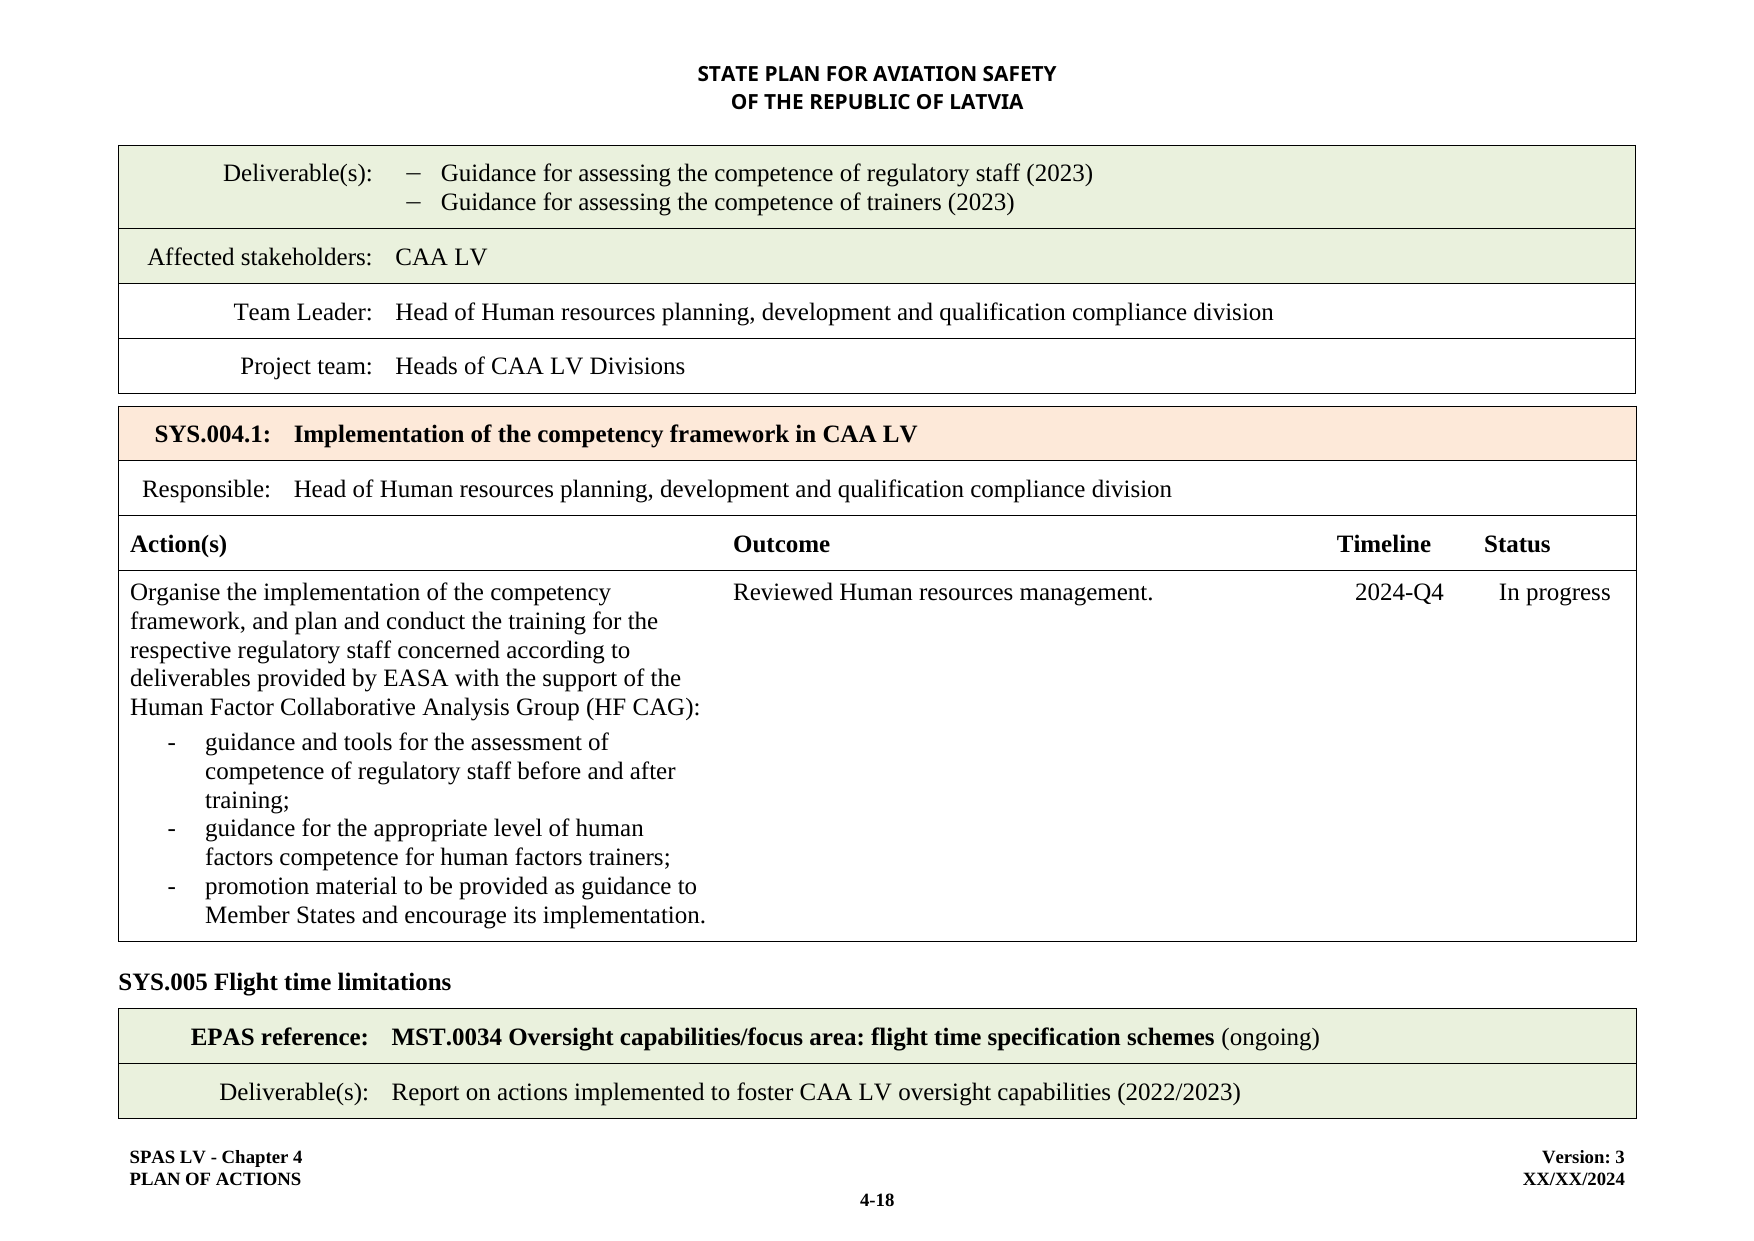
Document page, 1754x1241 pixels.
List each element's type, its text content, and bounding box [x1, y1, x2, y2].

table_cell Guidance for assessing the competence of regulatory staff (2023) Guidance for assessing the competence of trainers (2023) [384, 146, 1635, 228]
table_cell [380, 1064, 1636, 1118]
table_cell In progress [1473, 571, 1636, 941]
table_cell Team Leader: [119, 284, 384, 338]
table_cell Timeline [1325, 516, 1473, 570]
table_cell Affected stakeholders: [119, 229, 384, 283]
table_cell Head of Human resources planning, development and qualification compliance division [282, 461, 1636, 515]
table_cell Heads of CAA LV Divisions [384, 339, 1635, 393]
table_cell Reviewed Human resources management. [722, 571, 1325, 941]
table_header Implementation of the competency framework in CAA LV [282, 407, 1636, 460]
table_cell Action(s) [119, 516, 722, 570]
table_header MST.0034 Oversight capabilities/focus area: flight time specification schemes (ongoing) [380, 1009, 1636, 1063]
table_cell Outcome [722, 516, 1325, 570]
table_cell Responsible: [119, 461, 282, 515]
table_cell Project team: [119, 339, 384, 393]
table_cell Deliverable(s): [119, 1064, 380, 1118]
table_cell 2024-Q4 [1325, 571, 1473, 941]
table_header EPAS reference: [119, 1009, 380, 1063]
table_header SYS.004.1: [119, 407, 282, 460]
table_cell Status [1473, 516, 1636, 570]
table_cell Head of Human resources planning, development and qualification compliance division [384, 284, 1635, 338]
subtitle SYS.005 Flight time limitations [118, 967, 1636, 996]
table_cell CAA LV [384, 229, 1635, 283]
table_cell Organise the implementation of the competency framework, and plan and conduct the training for the respective regulatory staff concerned according to deliverables provided by EASA with the support of the Human Factor Collaborative Analysis Group (HF CAG): guidance and tools for the assessment of competence of regulatory staff before and after training; guidance for the appropriate level of human factors competence for human factors trainers; promotion material to be provided as guidance to Member States and encourage its implementation. [119, 571, 722, 941]
table_cell Deliverable(s): [119, 146, 384, 228]
